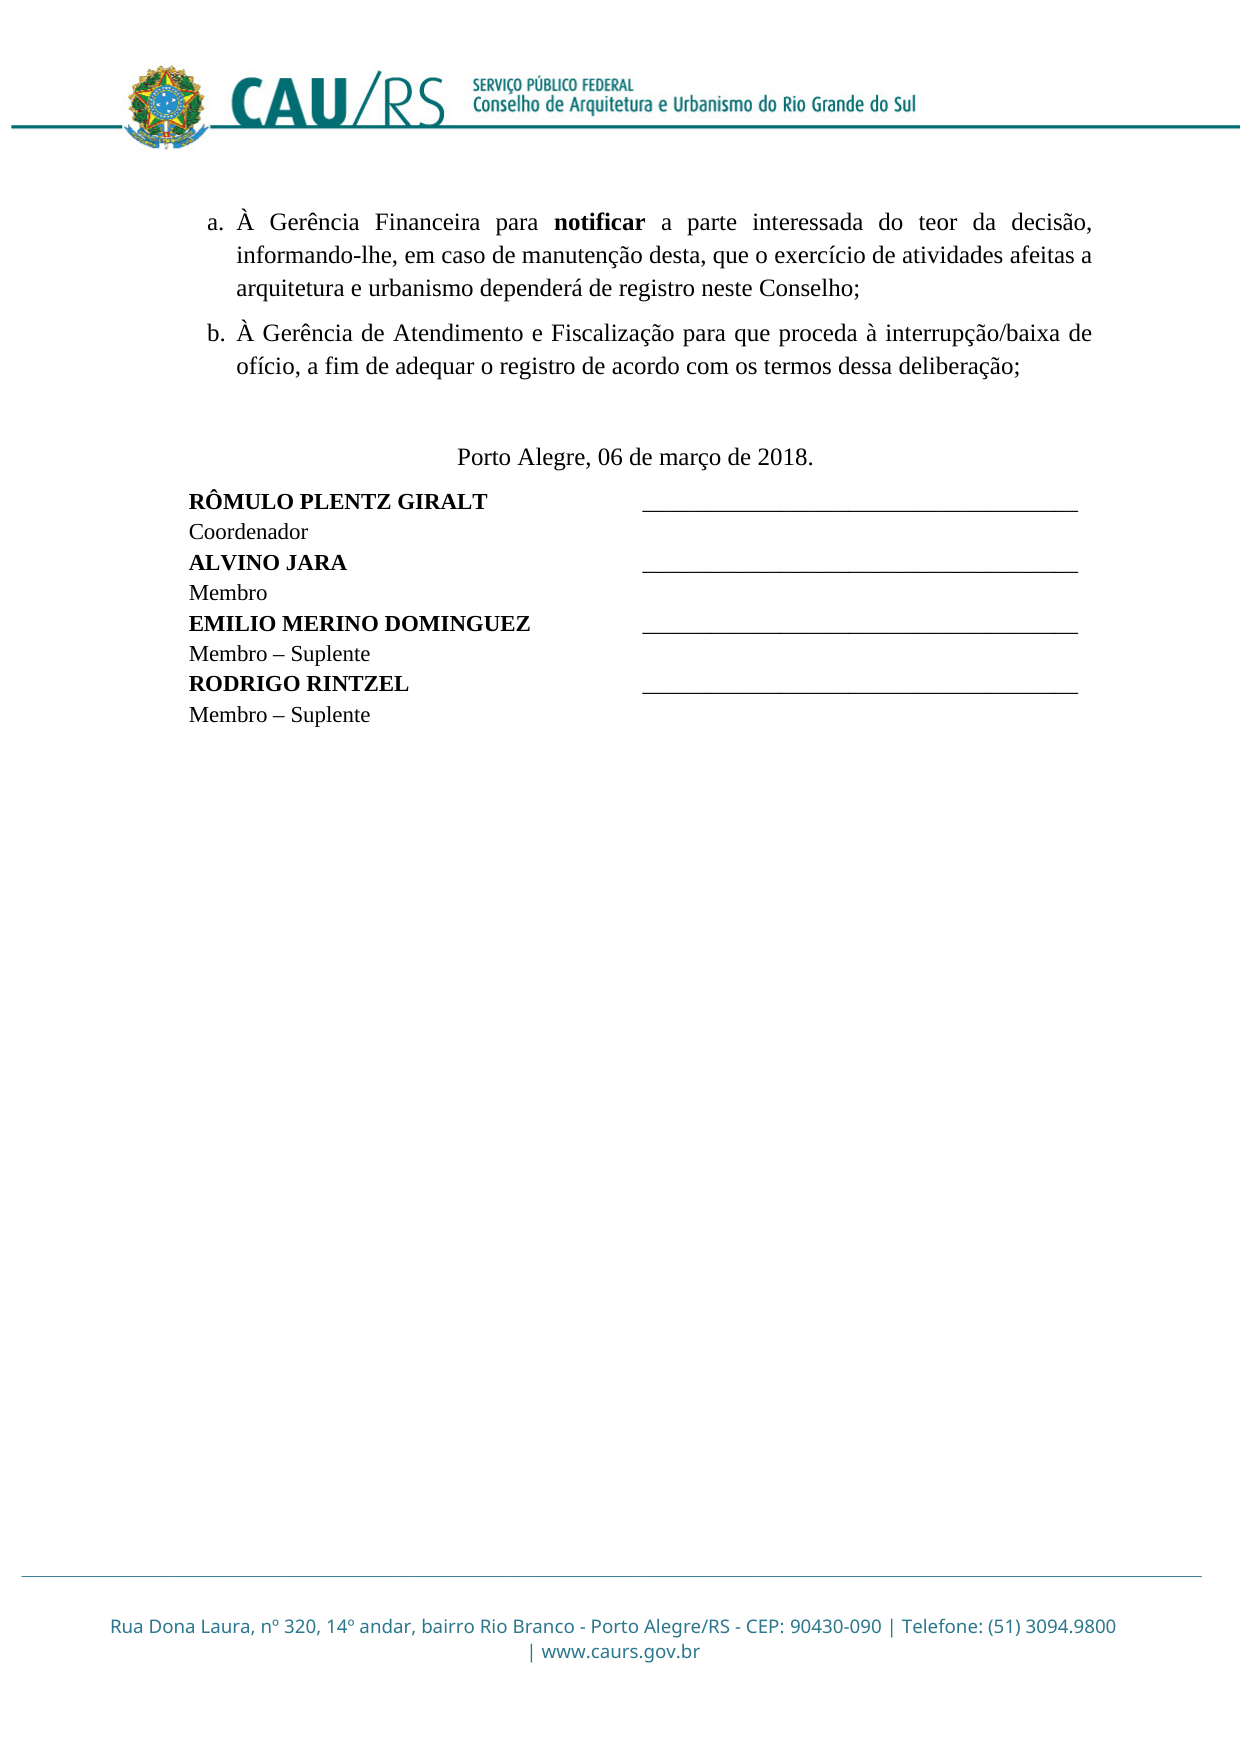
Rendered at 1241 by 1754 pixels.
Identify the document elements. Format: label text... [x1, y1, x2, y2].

table_cell ALVINO JARA Membro [177, 549, 631, 609]
table_cell ______________________________________ [631, 549, 1093, 609]
table_cell ______________________________________ [631, 610, 1093, 670]
table_header ______________________________________ [631, 488, 1093, 549]
text Porto Alegre, 06 de março de 2018. [177, 442, 1093, 471]
table_cell EMILIO MERINO DOMINGUEZ Membro – Suplente [177, 610, 631, 670]
list À Gerência de Atendimento e Fiscalização para que proceda à interrupção/baixa de ofício, a fim de adequar o registro de acordo com os termos dessa deliberação; [207, 318, 1093, 380]
table_header RÔMULO PLENTZ GIRALT Coordenador [177, 488, 631, 549]
table_cell ______________________________________ [631, 670, 1093, 731]
picture [11, 0, 1241, 160]
list À Gerência Financeira para notificar a parte interessada do teor da decisão, informando-lhe, em caso de manutenção desta, que o exercício de atividades afeitas a arquitetura e urbanismo dependerá de registro neste Conselho; [207, 207, 1093, 302]
table_cell RODRIGO RINTZEL Membro – Suplente [177, 670, 631, 731]
